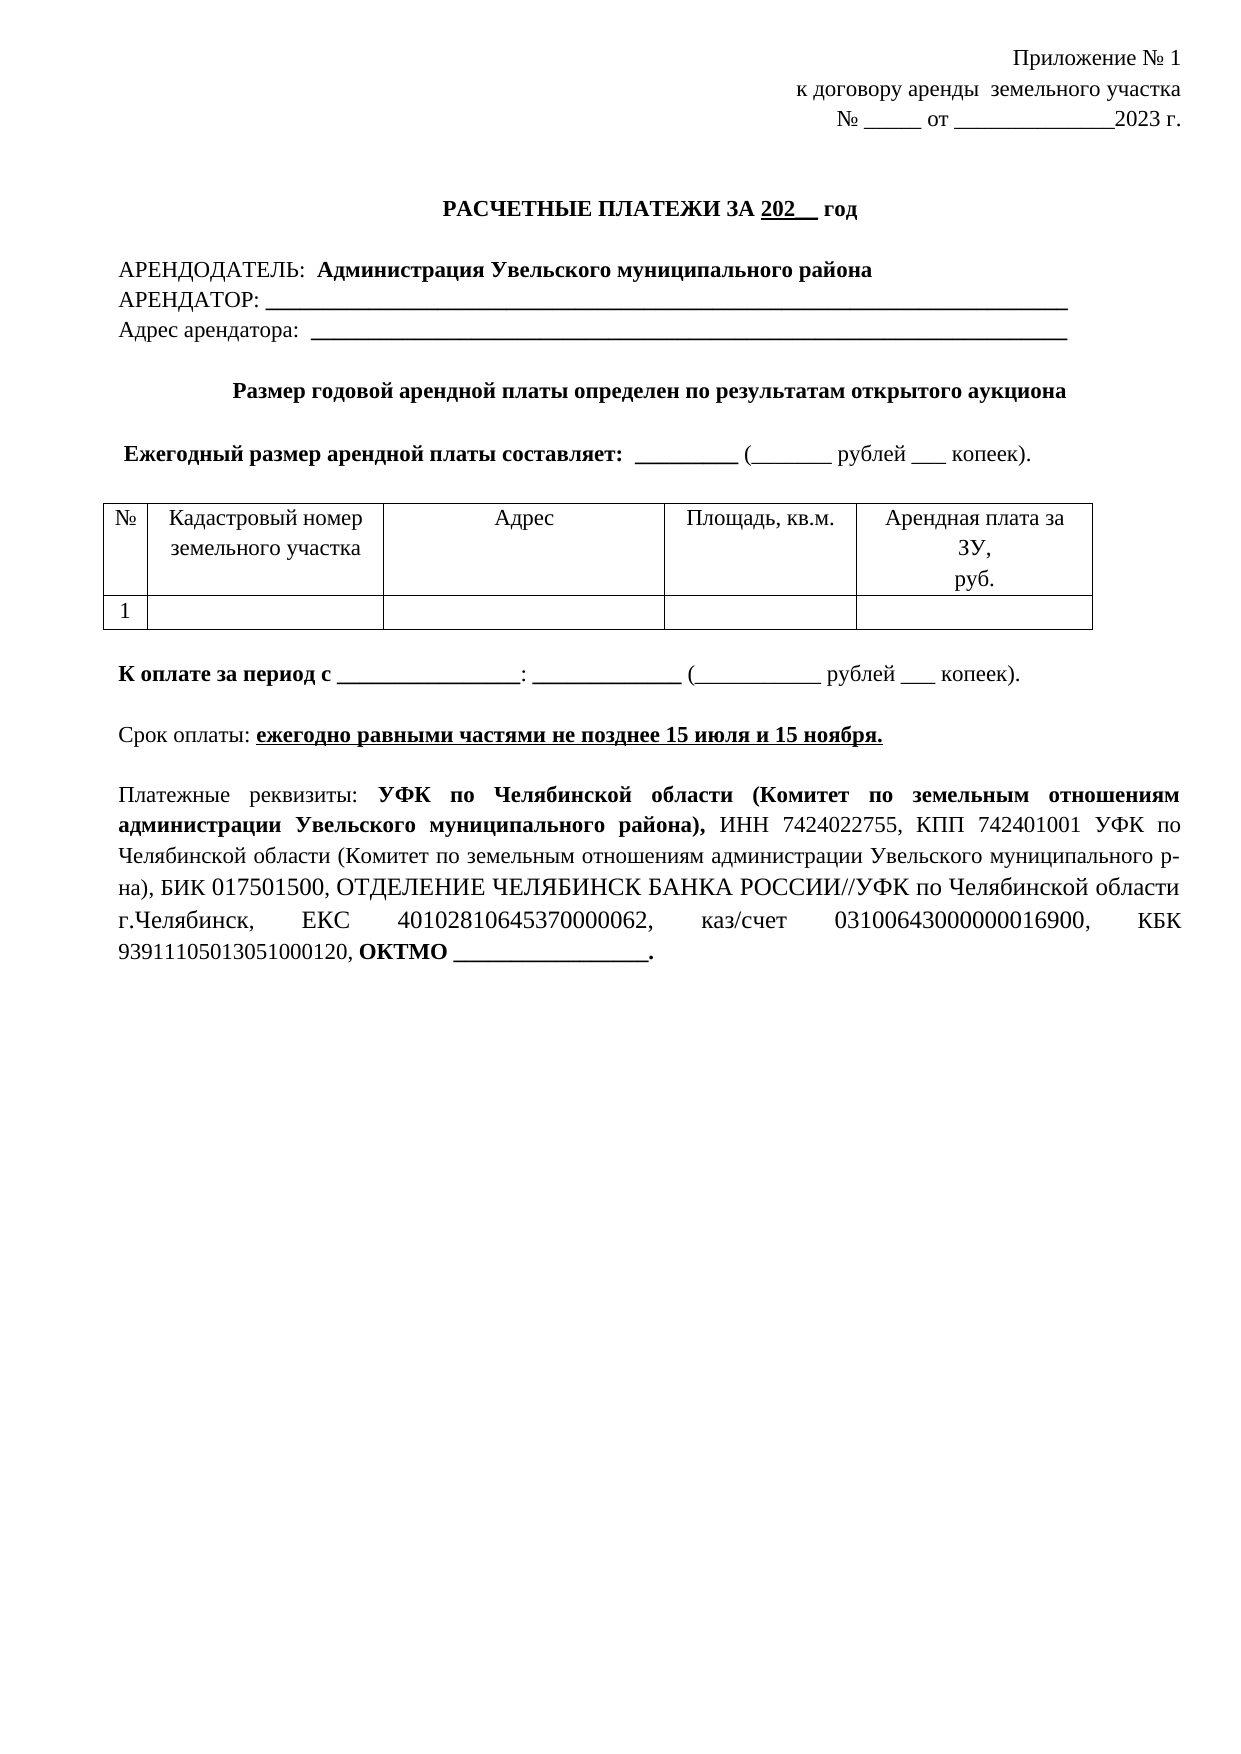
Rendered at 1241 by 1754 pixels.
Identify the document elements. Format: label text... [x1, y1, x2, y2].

text Срок оплаты: ежегодно равными частями не позднее 15 июля и 15 ноября. [118, 721, 1181, 747]
text Адрес арендатора: __________________________________________________________________ [118, 316, 1181, 343]
text № _____ от ______________2023 г. [118, 105, 1181, 131]
text Платежные реквизиты: УФК по Челябинской области (Комитет по земельным отношениям администрации Увельского муниципального района), ИНН 7424022755, КПП 742401001 УФК по Челябинской области (Комитет по земельным отношениям администрации Увельского муниципального р-на), БИК 017501500, ОТДЕЛЕНИЕ ЧЕЛЯБИНСК БАНКА РОССИИ//УФК по Челябинской области г.Челябинск, ЕКС 40102810645370000062, каз/счет 03100643000000016900, КБК 93911105013051000120, ОКТМО _________________. [118, 781, 1181, 964]
text Ежегодный размер арендной платы составляет: _________ (_______ рублей ___ копеек). [118, 440, 1181, 466]
text Размер годовой арендной платы определен по результатам открытого аукциона [118, 377, 1181, 403]
table_cell [665, 596, 856, 629]
table_cell 1 [104, 596, 147, 629]
text АРЕНДОДАТЕЛЬ: Администрация Увельского муниципального района [118, 256, 1181, 282]
table_header Адрес [384, 504, 664, 595]
text АРЕНДАТОР: ______________________________________________________________________ [118, 286, 1181, 312]
table_cell [857, 596, 1092, 629]
table_header Кадастровый номер земельного участка [148, 504, 383, 595]
text К оплате за период с ________________: _____________ (___________ рублей ___ копеек). [118, 661, 1181, 687]
table_cell [384, 596, 664, 629]
text Приложение № 1 [118, 44, 1181, 71]
table_header № [104, 504, 147, 595]
table_cell [148, 596, 383, 629]
table_header Арендная плата за ЗУ, руб. [857, 504, 1092, 595]
table_header Площадь, кв.м. [665, 504, 856, 595]
text РАСЧЕТНЫЕ ПЛАТЕЖИ ЗА 202__ год [118, 195, 1181, 222]
text к договору аренды земельного участка [118, 74, 1181, 101]
